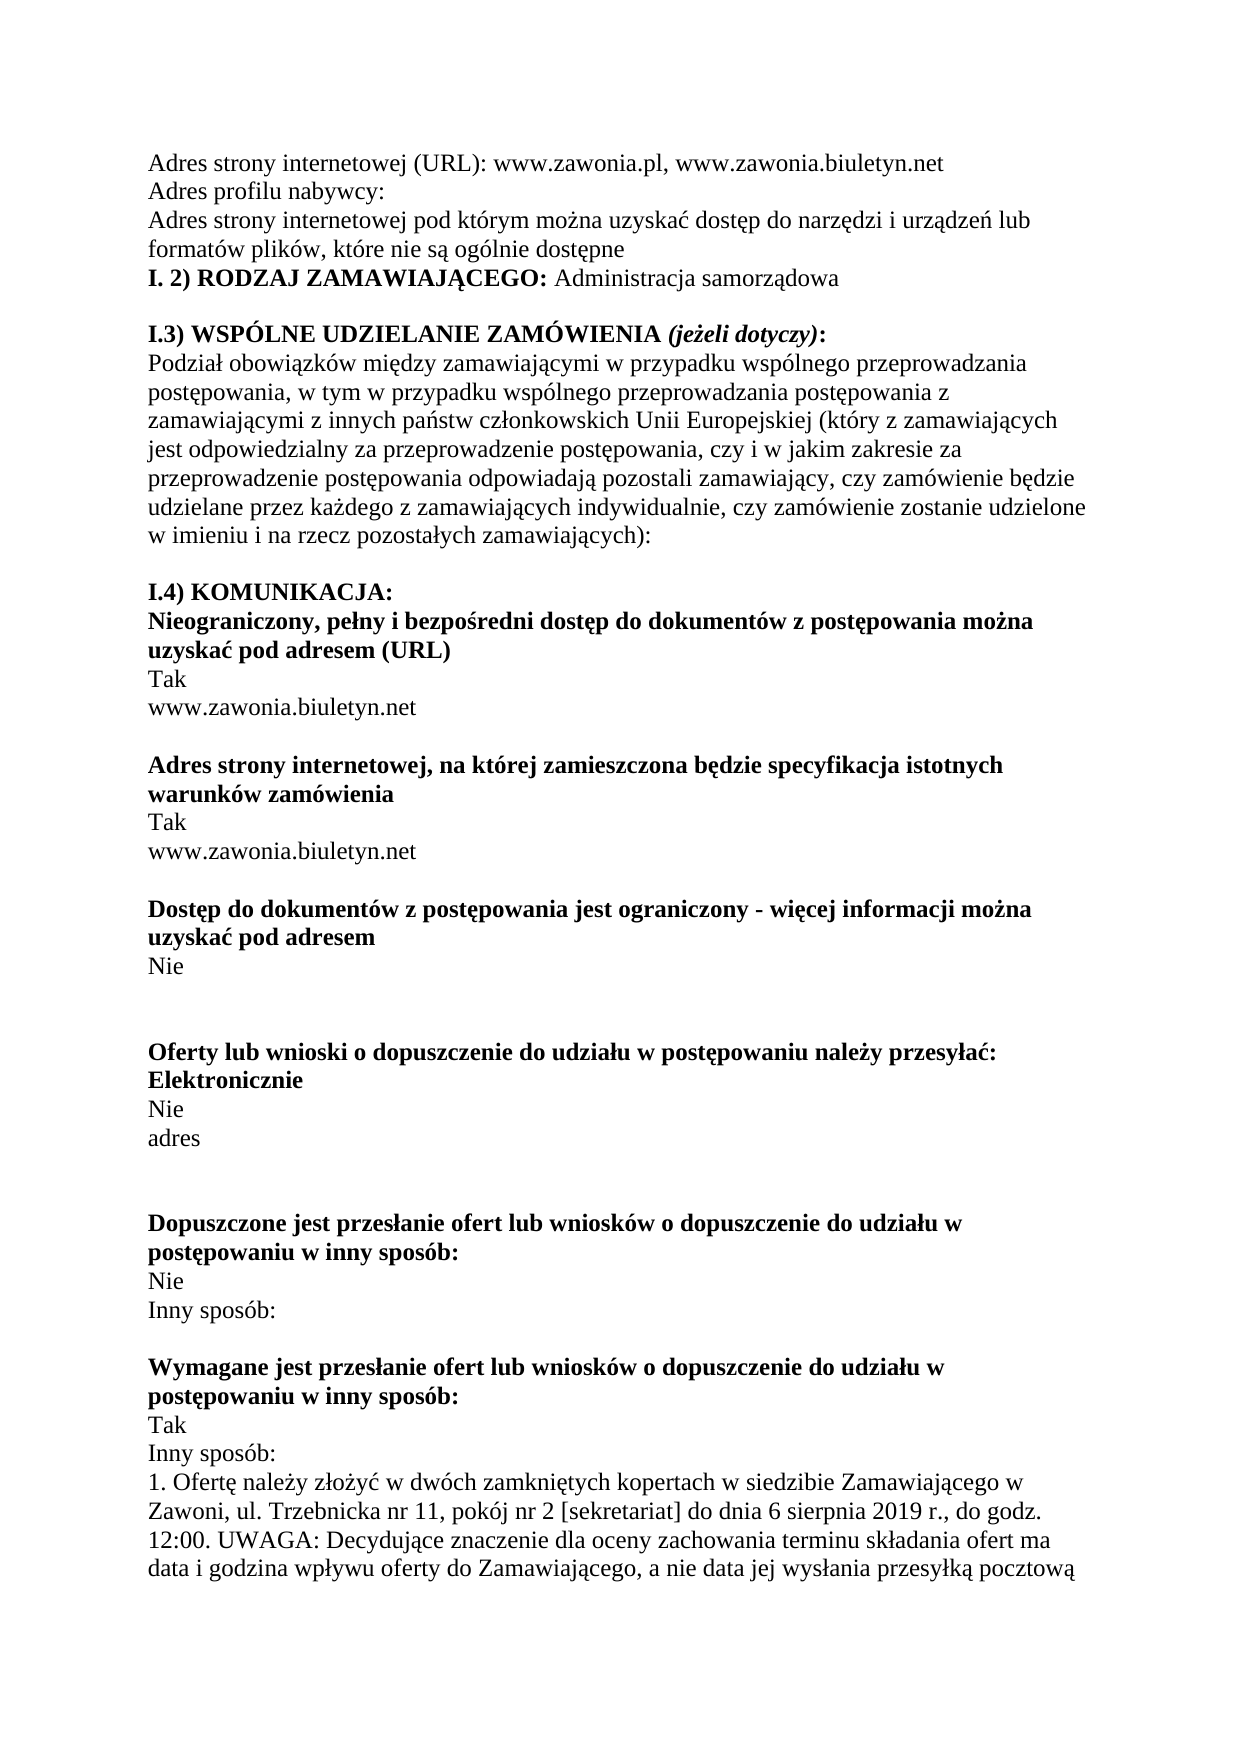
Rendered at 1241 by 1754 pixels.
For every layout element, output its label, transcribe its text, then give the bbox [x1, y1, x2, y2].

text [148, 1208, 1093, 1582]
text Tak www.zawonia.biuletyn.net [148, 807, 1093, 865]
text I. 2) RODZAJ ZAMAWIAJĄCEGO: Administracja samorządowa [148, 263, 1093, 319]
text Oferty lub wnioski o dopuszczenie do udziału w postępowaniu należy przesyłać: Elektronicznie [148, 1008, 1093, 1094]
text I.4) KOMUNIKACJA: Nieograniczony, pełny i bezpośredni dostęp do dokumentów z postępowania można uzyskać pod adresem (URL) [148, 577, 1093, 664]
text I.3) WSPÓLNE UDZIELANIE ZAMÓWIENIA (jeżeli dotyczy): [148, 319, 1093, 348]
text Nie adres [148, 1094, 1093, 1180]
text Dostęp do dokumentów z postępowania jest ograniczony - więcej informacji można uzyskać pod adresem [148, 865, 1093, 951]
text Nie [148, 951, 1093, 1008]
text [148, 148, 1093, 263]
text Podział obowiązków między zamawiającymi w przypadku wspólnego przeprowadzania postępowania, w tym w przypadku wspólnego przeprowadzania postępowania z zamawiającymi z innych państw członkowskich Unii Europejskiej (który z zamawiających jest odpowiedzialny za przeprowadzenie postępowania, czy i w jakim zakresie za przeprowadzenie postępowania odpowiadają pozostali zamawiający, czy zamówienie będzie udzielane przez każdego z zamawiających indywidualnie, czy zamówienie zostanie udzielone w imieniu i na rzecz pozostałych zamawiających): [148, 348, 1093, 577]
text Adres strony internetowej, na której zamieszczona będzie specyfikacja istotnych warunków zamówienia [148, 721, 1093, 807]
text Tak www.zawonia.biuletyn.net [148, 664, 1093, 721]
